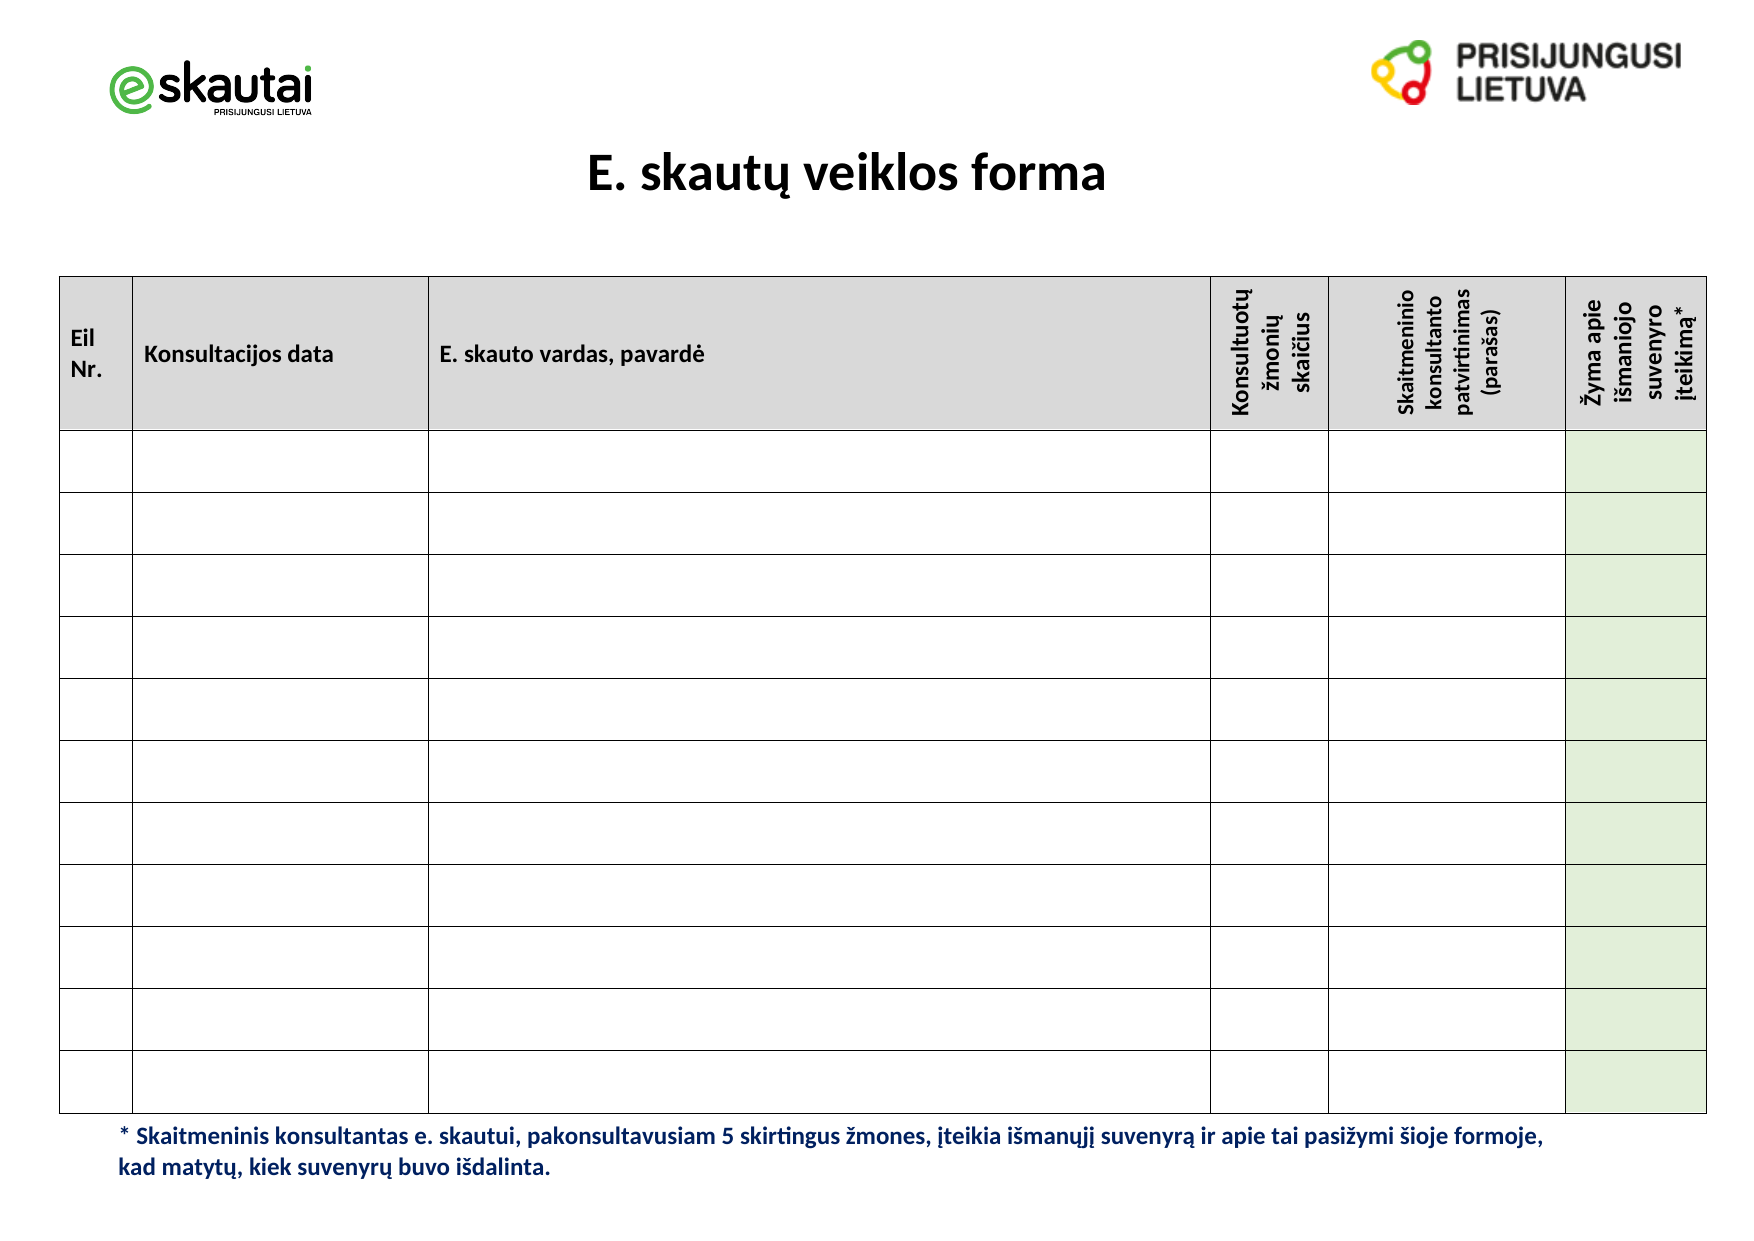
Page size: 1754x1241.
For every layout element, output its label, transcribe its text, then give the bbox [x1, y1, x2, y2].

table_cell [60, 927, 132, 988]
table_cell [1329, 1051, 1565, 1112]
table_cell [133, 555, 428, 616]
table_cell [429, 989, 1210, 1050]
table_cell [1329, 989, 1565, 1050]
table_cell [133, 1051, 428, 1112]
table_cell [1566, 927, 1706, 988]
table_cell [1566, 865, 1706, 926]
table_cell [1566, 617, 1706, 678]
table_cell [429, 865, 1210, 926]
table_cell [1211, 431, 1328, 492]
table_cell [429, 803, 1210, 864]
table_cell [1211, 679, 1328, 740]
table_cell [1211, 1051, 1328, 1112]
table_cell [1211, 555, 1328, 616]
table_cell [133, 679, 428, 740]
table_cell [1566, 679, 1706, 740]
table_cell [1329, 679, 1565, 740]
table_header Eil Nr. [60, 277, 132, 429]
table_cell [1566, 431, 1706, 492]
table_cell [133, 617, 428, 678]
table_cell [1329, 555, 1565, 616]
table_cell [1566, 555, 1706, 616]
table_cell [60, 989, 132, 1050]
text E. skautų veiklos forma [118, 138, 1577, 204]
table_cell [60, 431, 132, 492]
table_cell [1566, 1051, 1706, 1112]
table_cell [1211, 493, 1328, 554]
table_cell [133, 865, 428, 926]
table_cell [429, 431, 1210, 492]
table_cell [1211, 989, 1328, 1050]
table_cell [133, 493, 428, 554]
table_cell [60, 617, 132, 678]
table_cell [1566, 741, 1706, 802]
table_cell [1211, 865, 1328, 926]
table_cell [1211, 741, 1328, 802]
picture [1371, 40, 1681, 105]
table_cell [429, 617, 1210, 678]
table_cell [60, 679, 132, 740]
table_cell [429, 679, 1210, 740]
table_cell [1211, 803, 1328, 864]
table_cell [60, 1051, 132, 1112]
table_header Konsultuotų žmonių skaičius [1211, 277, 1328, 429]
table_cell [1566, 989, 1706, 1050]
table_cell [1329, 741, 1565, 802]
table_cell [60, 741, 132, 802]
table_header Skaitmeninio konsultanto patvirtinimas (parašas) [1329, 277, 1565, 429]
picture [82, 24, 344, 140]
table_cell [1566, 493, 1706, 554]
table_cell [60, 865, 132, 926]
table_cell [133, 803, 428, 864]
table_cell [133, 741, 428, 802]
table_cell [60, 555, 132, 616]
table_cell [1329, 927, 1565, 988]
table_header Žyma apie išmaniojo suvenyro įteikimą* [1566, 277, 1706, 429]
table_cell [1329, 431, 1565, 492]
table_cell [1211, 927, 1328, 988]
table_cell [1329, 493, 1565, 554]
table_cell [1329, 865, 1565, 926]
table_cell [429, 741, 1210, 802]
table_header E. skauto vardas, pavardė [429, 277, 1210, 429]
table_cell [1329, 617, 1565, 678]
table_header Konsultacijos data [133, 277, 428, 429]
table_cell [133, 989, 428, 1050]
table_cell [429, 1051, 1210, 1112]
table_cell [133, 927, 428, 988]
table_cell [429, 555, 1210, 616]
table_cell [133, 431, 428, 492]
table_cell [60, 493, 132, 554]
table_cell [1566, 803, 1706, 864]
table_cell [429, 927, 1210, 988]
table_cell [1329, 803, 1565, 864]
table_cell [1211, 617, 1328, 678]
table_cell [60, 803, 132, 864]
table_cell [429, 493, 1210, 554]
